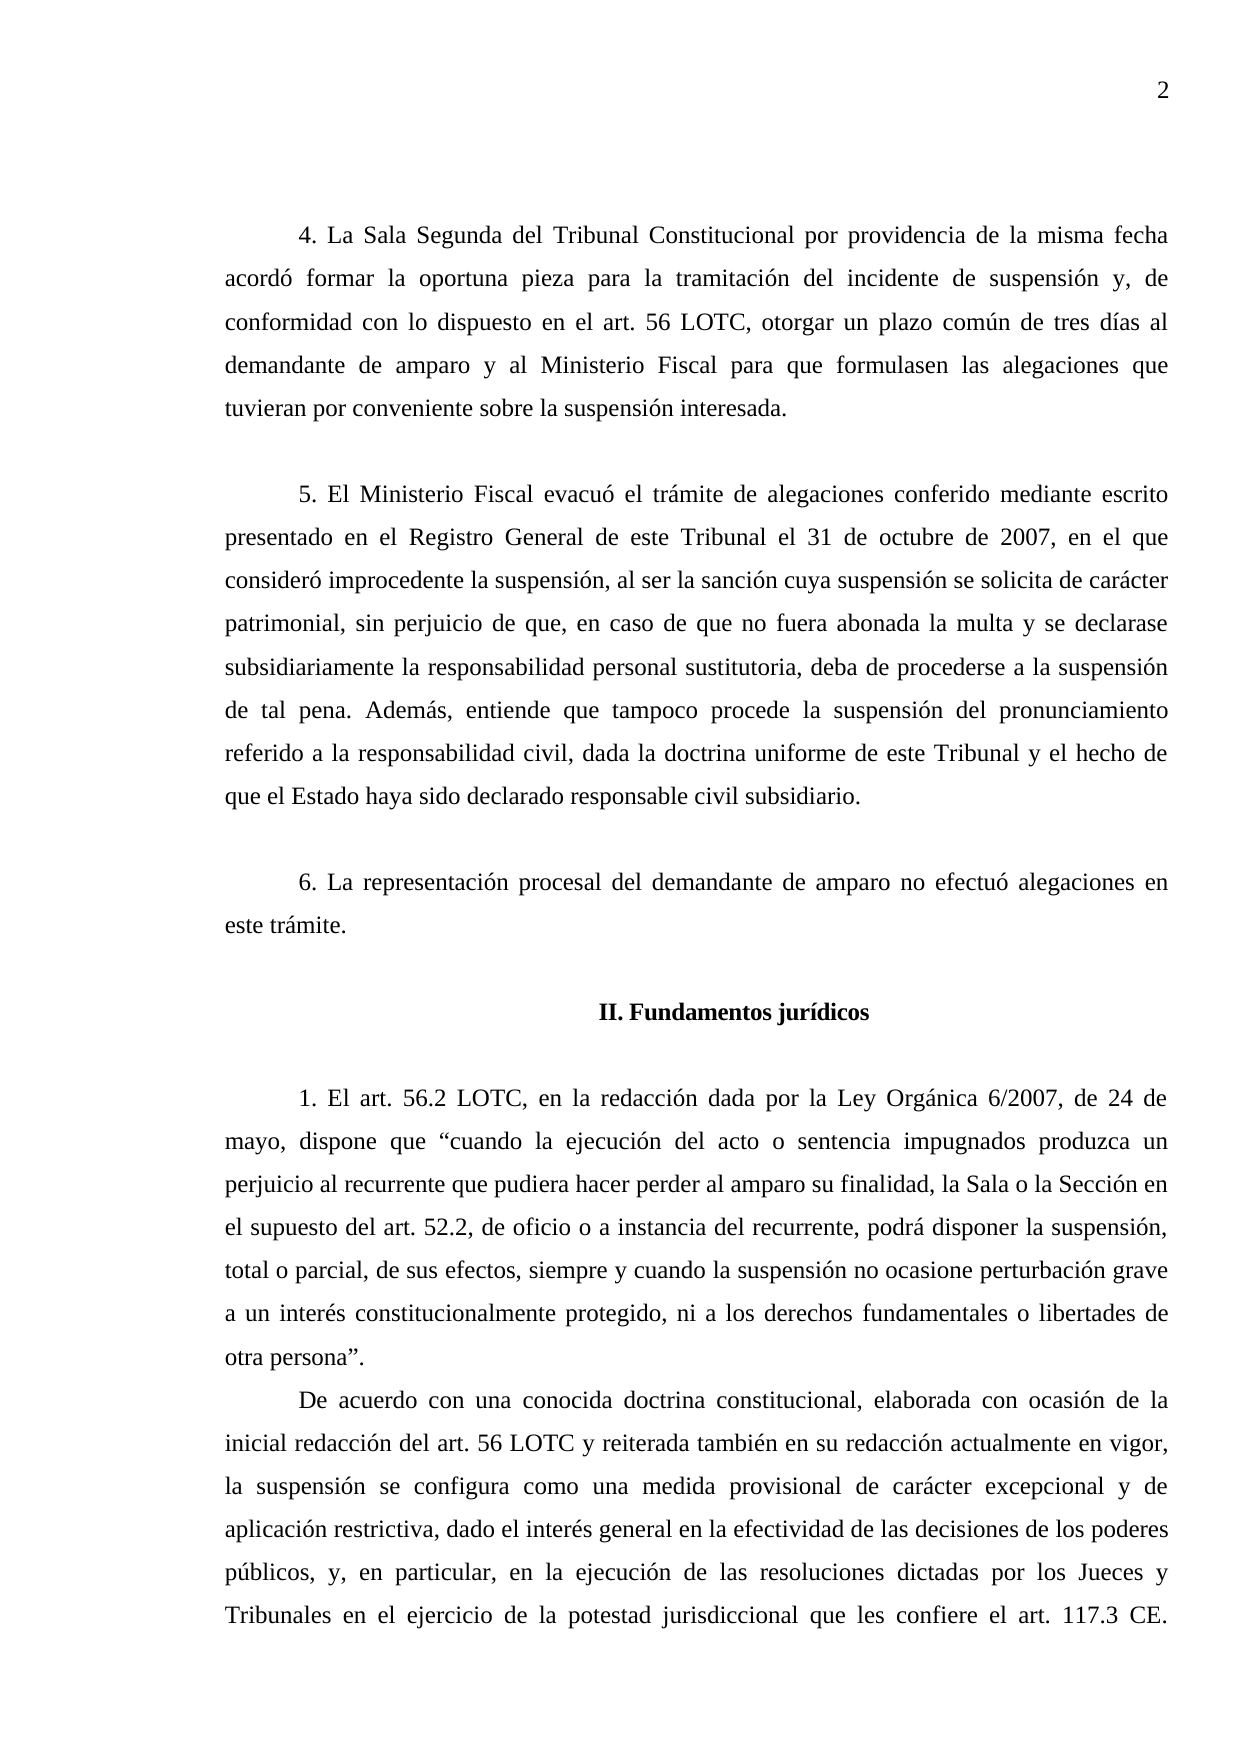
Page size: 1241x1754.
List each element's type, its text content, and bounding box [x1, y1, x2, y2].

text 6. La representación procesal del demandante de amparo no efectuó alegaciones en este trámite. [224, 867, 1169, 939]
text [224, 1385, 1169, 1629]
text 1. El art. 56.2 LOTC, en la redacción dada por la Ley Orgánica 6/2007, de 24 de mayo, dispone que “cuando la ejecución del acto o sentencia impugnados produzca un perjuicio al recurrente que pudiera hacer perder al amparo su finalidad, la Sala o la Sección en el supuesto del art. 52.2, de oficio o a instancia del recurrente, podrá disponer la suspensión, total o parcial, de sus efectos, siempre y cuando la suspensión no ocasione perturbación grave a un interés constitucionalmente protegido, ni a los derechos fundamentales o libertades de otra persona”. [224, 1083, 1169, 1370]
text 4. La Sala Segunda del Tribunal Constitucional por providencia de la misma fecha acordó formar la oportuna pieza para la tramitación del incidente de suspensión y, de conformidad con lo dispuesto en el art. 56 LOTC, otorgar un plazo común de tres días al demandante de amparo y al Ministerio Fiscal para que formulasen las alegaciones que tuvieran por conveniente sobre la suspensión interesada. [224, 220, 1169, 422]
text 5. El Ministerio Fiscal evacuó el trámite de alegaciones conferido mediante escrito presentado en el Registro General de este Tribunal el 31 de octubre de 2007, en el que consideró improcedente la suspensión, al ser la sanción cuya suspensión se solicita de carácter patrimonial, sin perjuicio de que, en caso de que no fuera abonada la multa y se declarase subsidiariamente la responsabilidad personal sustitutoria, deba de procederse a la suspensión de tal pena. Además, entiende que tampoco procede la suspensión del pronunciamiento referido a la responsabilidad civil, dada la doctrina uniforme de este Tribunal y el hecho de que el Estado haya sido declarado responsable civil subsidiario. [224, 479, 1169, 810]
subtitle II. Fundamentos jurídicos [224, 997, 1169, 1025]
